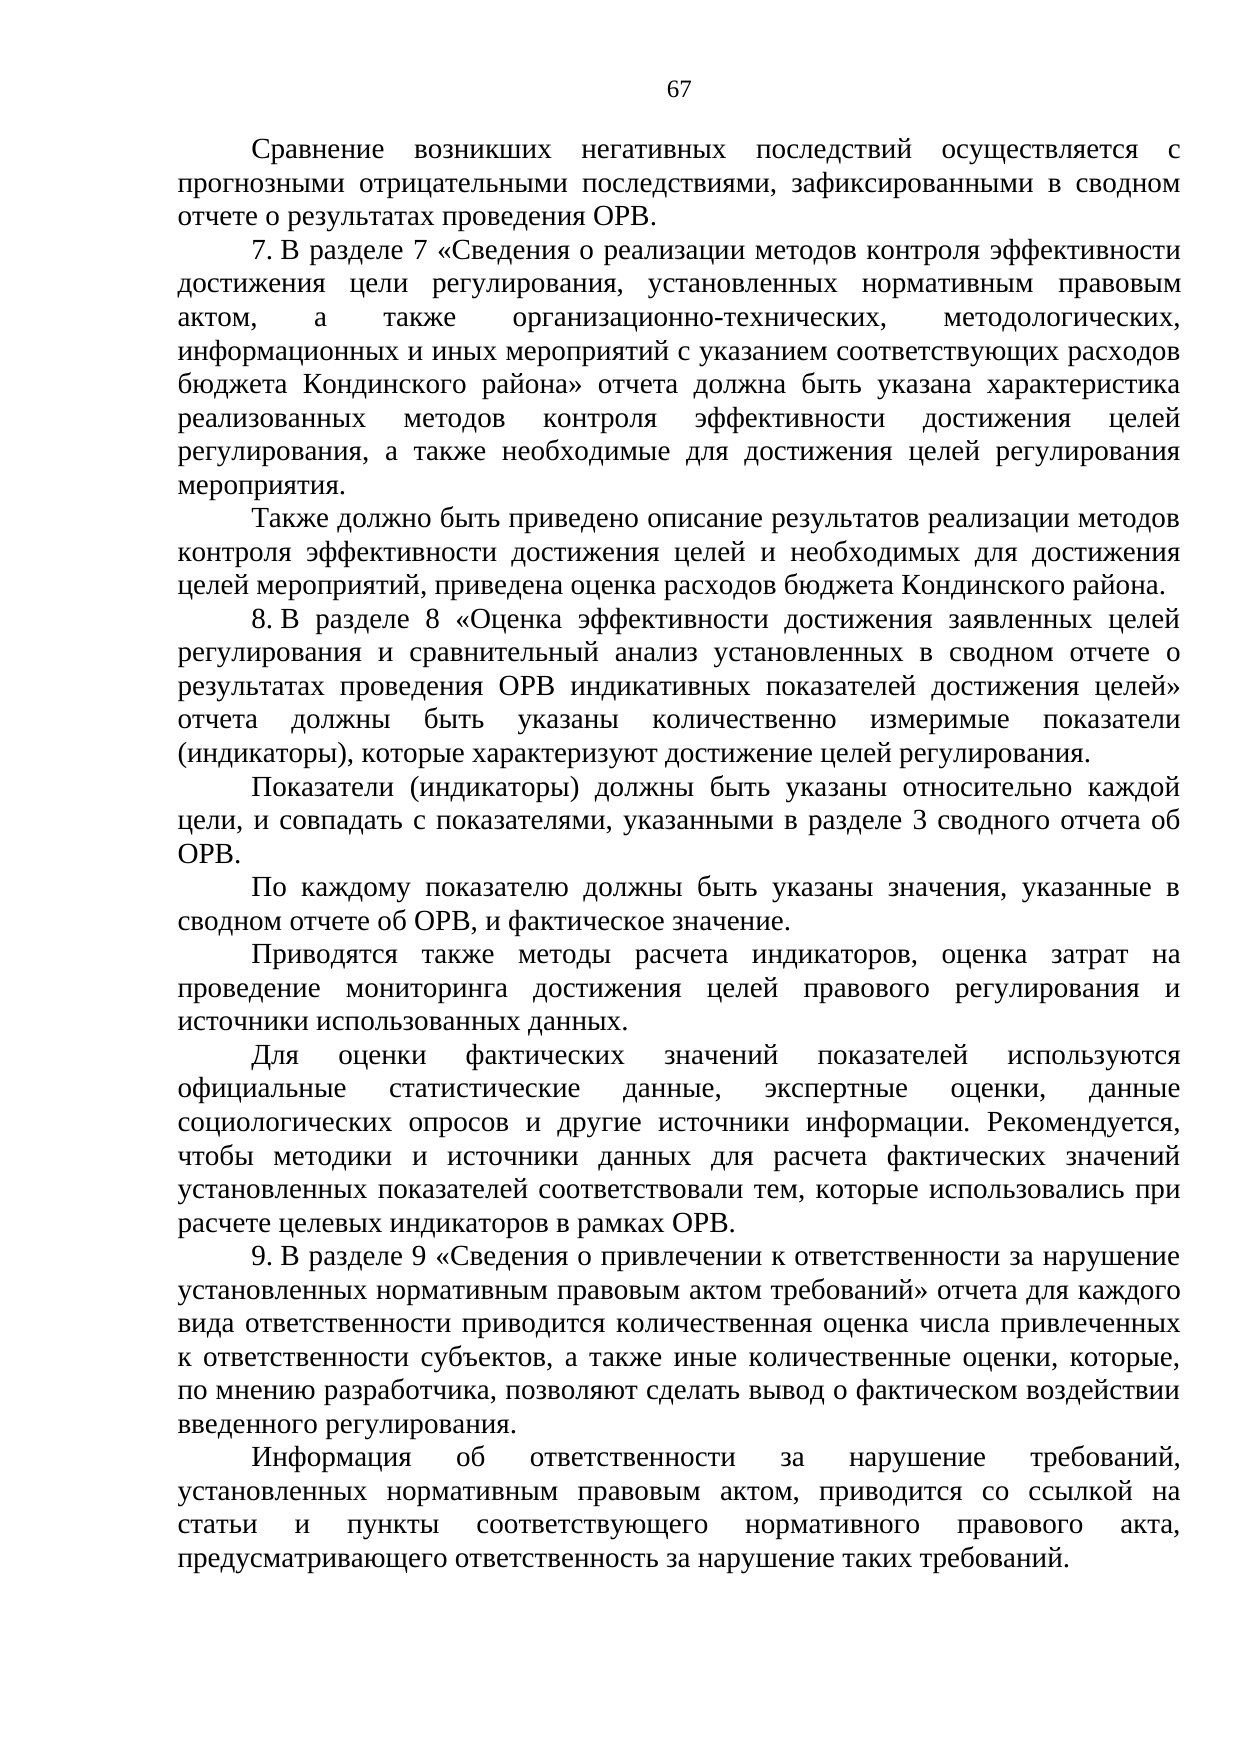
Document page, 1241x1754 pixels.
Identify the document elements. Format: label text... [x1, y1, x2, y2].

text Приводятся также методы расчета индикаторов, оценка затрат на проведение мониторинга достижения целей правового регулирования и источники использованных данных. [177, 936, 1181, 1037]
text Также должно быть приведено описание результатов реализации методов контроля эффективности достижения целей и необходимых для достижения целей мероприятий, приведена оценка расходов бюджета Кондинского района. [177, 500, 1181, 601]
text Показатели (индикаторы) должны быть указаны относительно каждой цели, и совпадать с показателями, указанными в разделе 3 сводного отчета об ОРВ. [177, 769, 1181, 869]
text По каждому показателю должны быть указаны значения, указанные в сводном отчете об ОРВ, и фактическое значение. [177, 869, 1181, 936]
text Сравнение возникших негативных последствий осуществляется с прогнозными отрицательными последствиями, зафиксированными в сводном отчете о результатах проведения ОРВ. [177, 131, 1181, 232]
text 9. В разделе 9 «Сведения о привлечении к ответственности за нарушение установленных нормативным правовым актом требований» отчета для каждого вида ответственности приводится количественная оценка числа привлеченных к ответственности субъектов, а также иные количественные оценки, которые, по мнению разработчика, позволяют сделать вывод о фактическом воздействии введенного регулирования. [177, 1238, 1181, 1439]
text 8. В разделе 8 «Оценка эффективности достижения заявленных целей регулирования и сравнительный анализ установленных в сводном отчете о результатах проведения ОРВ индикативных показателей достижения целей» отчета должны быть указаны количественно измеримые показатели (индикаторы), которые характеризуют достижение целей регулирования. [177, 601, 1181, 769]
text Информация об ответственности за нарушение требований, установленных нормативным правовым актом, приводится со ссылкой на статьи и пункты соответствующего нормативного правового акта, предусматривающего ответственность за нарушение таких требований. [177, 1439, 1181, 1574]
text Для оценки фактических значений показателей используются официальные статистические данные, экспертные оценки, данные социологических опросов и другие источники информации. Рекомендуется, чтобы методики и источники данных для расчета фактических значений установленных показателей соответствовали тем, которые использовались при расчете целевых индикаторов в рамках ОРВ. [177, 1037, 1181, 1238]
text 7. В разделе 7 «Сведения о реализации методов контроля эффективности достижения цели регулирования, установленных нормативным правовым актом, а также организационно-технических, методологических, информационных и иных мероприятий с указанием соответствующих расходов бюджета Кондинского района» отчета должна быть указана характеристика реализованных методов контроля эффективности достижения целей регулирования, а также необходимые для достижения целей регулирования мероприятия. [177, 232, 1181, 500]
